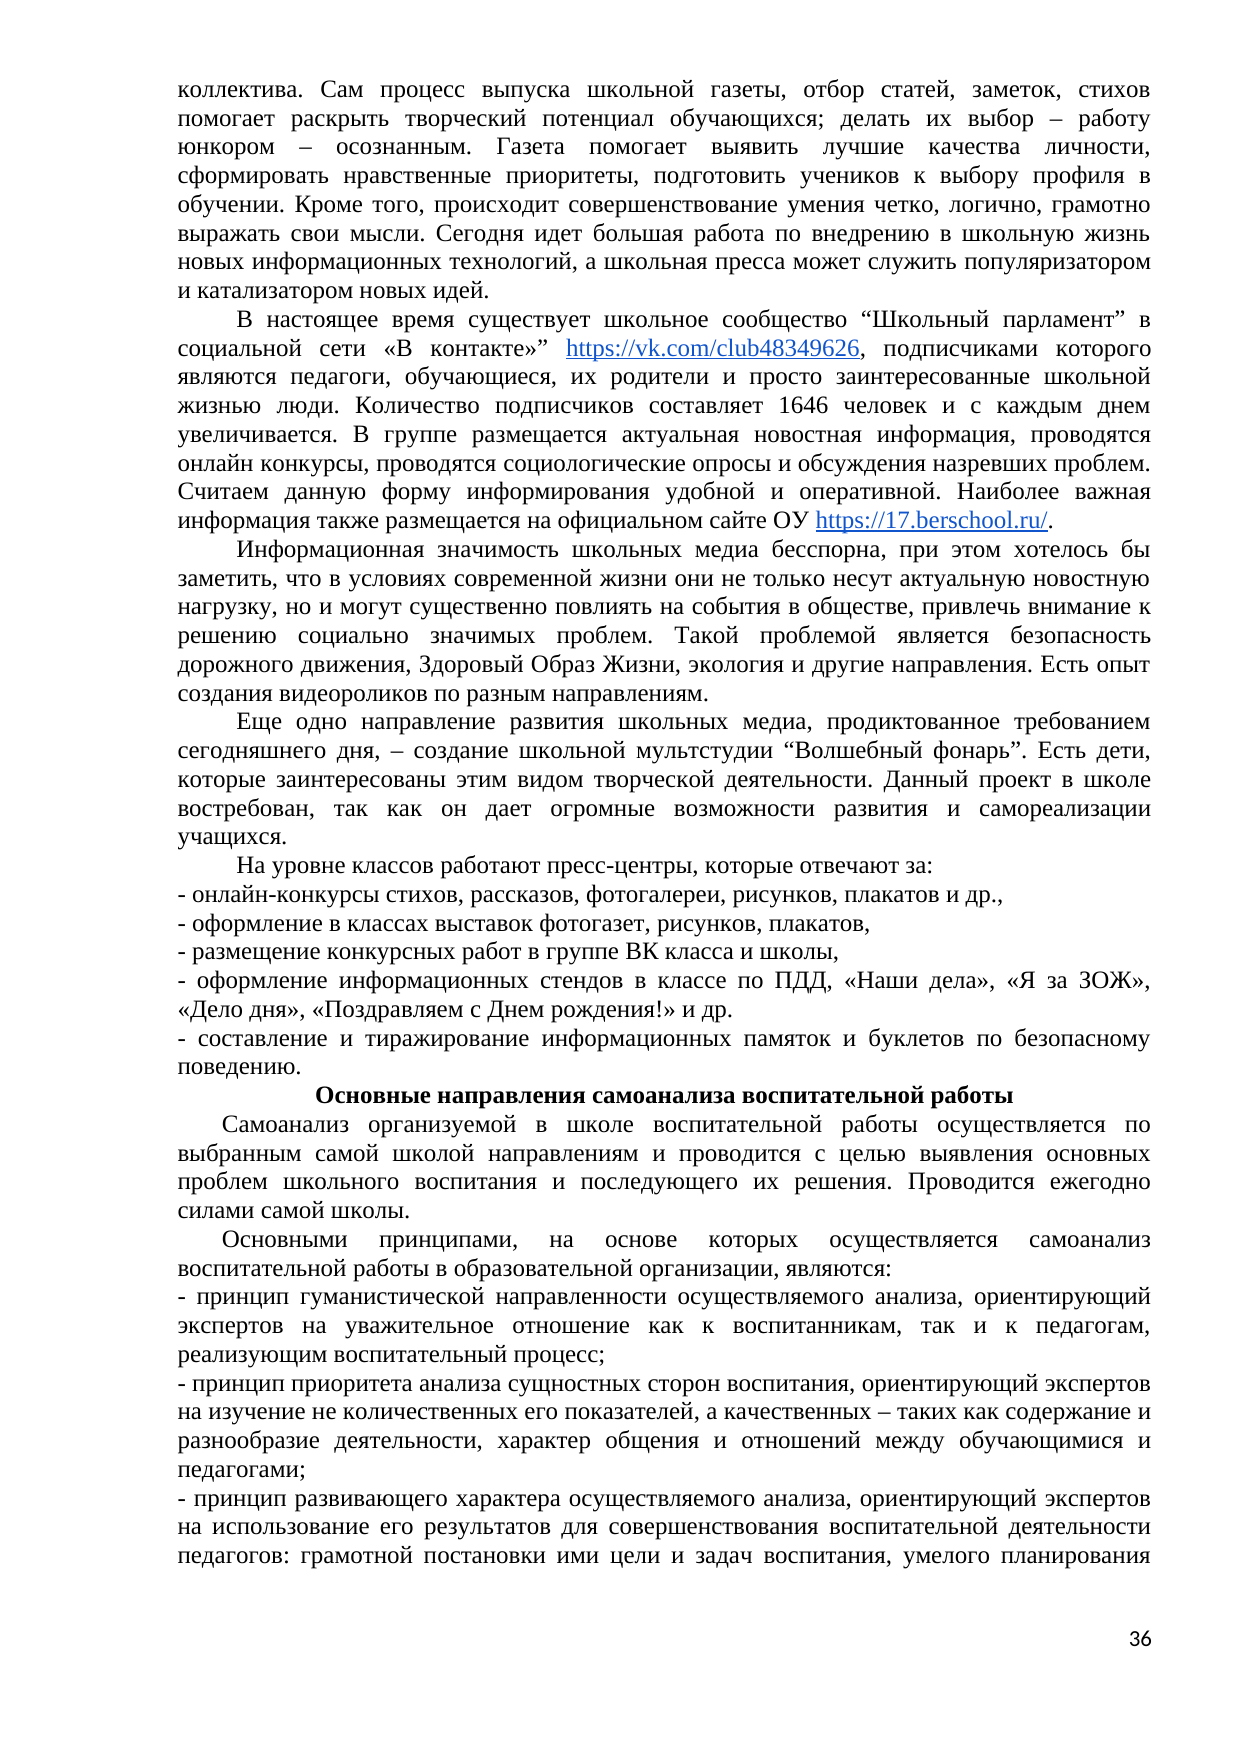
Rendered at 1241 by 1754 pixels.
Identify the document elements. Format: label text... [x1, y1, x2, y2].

text Информационная значимость школьных медиа бесспорна, при этом хотелось бы заметить, что в условиях современной жизни они не только несут актуальную новостную нагрузку, но и могут существенно повлиять на события в обществе, привлечь внимание к решению социально значимых проблем. Такой проблемой является безопасность дорожного движения, Здоровый Образ Жизни, экология и другие направления. Есть опыт создания видеороликов по разным направлениям. [177, 534, 1152, 706]
text В настоящее время существует школьное сообщество “Школьный парламент” в социальной сети «В контакте»” https://vk.com/club48349626, подписчиками которого являются педагоги, обучающиеся, их родители и просто заинтересованные школьной жизнью люди. Количество подписчиков составляет 1646 человек и с каждым днем увеличивается. В группе размещается актуальная новостная информация, проводятся онлайн конкурсы, проводятся социологические опросы и обсуждения назревших проблем. Считаем данную форму информирования удобной и оперативной. Наиболее важная информация также размещается на официальном сайте ОУ https://17.berschool.ru/. [177, 304, 1152, 534]
text Еще одно направление развития школьных медиа, продиктованное требованием сегодняшнего дня, – создание школьной мультстудии “Волшебный фонарь”. Есть дети, которые заинтересованы этим видом творческой деятельности. Данный проект в школе востребован, так как он дает огромные возможности развития и самореализации учащихся. [177, 706, 1152, 850]
text Основные направления самоанализа воспитательной работы [177, 1080, 1152, 1109]
text - онлайн-конкурсы стихов, рассказов, фотогалереи, рисунков, плакатов и др., [177, 879, 1152, 908]
text Самоанализ организуемой в школе воспитательной работы осуществляется по выбранным самой школой направлениям и проводится с целью выявления основных проблем школьного воспитания и последующего их решения. Проводится ежегодно силами самой школы. [177, 1109, 1152, 1224]
text Основными принципами, на основе которых осуществляется самоанализ воспитательной работы в образовательной организации, являются: [177, 1224, 1152, 1281]
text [177, 1483, 1152, 1569]
text - принцип приоритета анализа сущностных сторон воспитания, ориентирующий экспертов на изучение не количественных его показателей, а качественных – таких как содержание и разнообразие деятельности, характер общения и отношений между обучающимися и педагогами; [177, 1368, 1152, 1483]
text - оформление информационных стендов в классе по ПДД, «Наши дела», «Я за ЗОЖ», «Дело дня», «Поздравляем с Днем рождения!» и др. [177, 965, 1152, 1023]
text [177, 74, 1152, 304]
text - составление и тиражирование информационных памяток и буклетов по безопасному поведению. [177, 1023, 1152, 1080]
text - принцип гуманистической направленности осуществляемого анализа, ориентирующий экспертов на уважительное отношение как к воспитанникам, так и к педагогам, реализующим воспитательный процесс; [177, 1281, 1152, 1368]
text На уровне классов работают пресс-центры, которые отвечают за: [177, 850, 1152, 879]
text - размещение конкурсных работ в группе ВК класса и школы, [177, 936, 1152, 965]
text - оформление в классах выставок фотогазет, рисунков, плакатов, [177, 908, 1152, 936]
